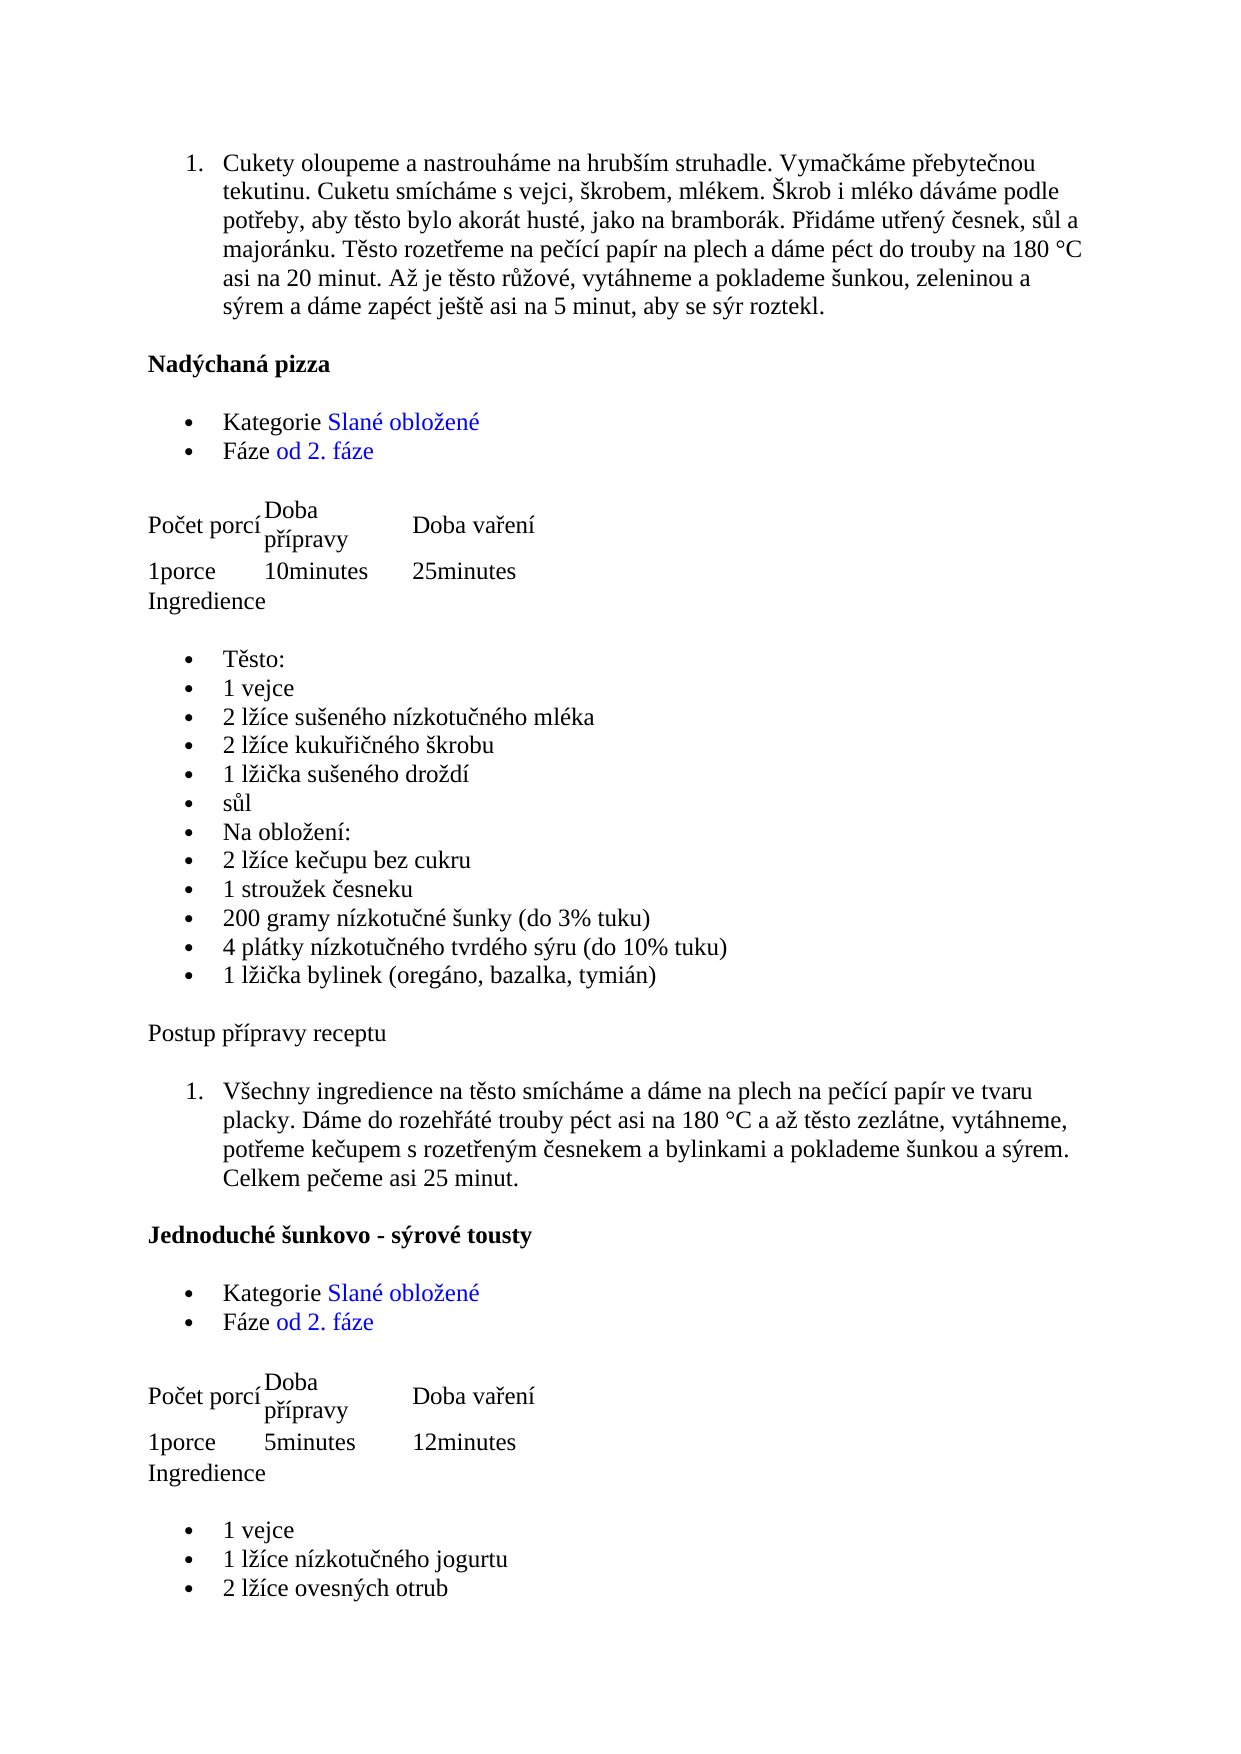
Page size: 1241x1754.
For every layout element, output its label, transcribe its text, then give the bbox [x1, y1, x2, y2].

text Ingredience [148, 1458, 1093, 1486]
text Jednoduché šunkovo - sýrové tousty [148, 1221, 1093, 1249]
list 2 lžíce kukuřičného škrobu [185, 731, 1093, 759]
text Ingredience [148, 586, 1093, 615]
list 2 lžíce ovesných otrub [185, 1573, 1093, 1602]
table_cell 5minutes [263, 1426, 411, 1458]
list Kategorie Slané obložené [185, 407, 1093, 436]
list Na obložení: [185, 817, 1093, 846]
list 4 plátky nízkotučného tvrdého sýru (do 10% tuku) [185, 932, 1093, 961]
list 1 lžíce nízkotučného jogurtu [185, 1544, 1093, 1573]
table_cell 1porce [146, 555, 262, 586]
table_cell 1porce [146, 1426, 262, 1458]
text Nadýchaná pizza [148, 349, 1093, 378]
list Fáze od 2. fáze [185, 436, 1093, 465]
table_cell 10minutes [263, 555, 411, 586]
table_cell 25minutes [411, 555, 537, 586]
list Všechny ingredience na těsto smícháme a dáme na plech na pečící papír ve tvaru placky. Dáme do rozehřáté trouby péct asi na 180 °C a až těsto zezlátne, vytáhneme, potřeme kečupem s rozetřeným česnekem a bylinkami a poklademe šunkou a sýrem. Celkem pečeme asi 25 minut. [185, 1076, 1093, 1191]
table_cell 12minutes [411, 1426, 537, 1458]
table_header Doba přípravy [263, 1365, 411, 1426]
list 1 vejce [185, 1516, 1093, 1544]
list 1 lžička bylinek (oregáno, bazalka, tymián) [185, 961, 1093, 989]
table_header Doba vaření [411, 494, 537, 554]
list Kategorie Slané obložené [185, 1278, 1093, 1307]
list 2 lžíce sušeného nízkotučného mléka [185, 702, 1093, 731]
list 2 lžíce kečupu bez cukru [185, 846, 1093, 874]
table_header Doba přípravy [263, 494, 411, 554]
table_header Doba vaření [411, 1365, 537, 1426]
list Těsto: [185, 644, 1093, 673]
list Cukety oloupeme a nastrouháme na hrubším struhadle. Vymačkáme přebytečnou tekutinu. Cuketu smícháme s vejci, škrobem, mlékem. Škrob i mléko dáváme podle potřeby, aby těsto bylo akorát husté, jako na bramborák. Přidáme utřený česnek, sůl a majoránku. Těsto rozetřeme na pečící papír na plech a dáme péct do trouby na 180 °C asi na 20 minut. Až je těsto růžové, vytáhneme a poklademe šunkou, zeleninou a sýrem a dáme zapéct ještě asi na 5 minut, aby se sýr roztekl. [185, 148, 1093, 320]
list 200 gramy nízkotučné šunky (do 3% tuku) [185, 903, 1093, 932]
list 1 lžička sušeného droždí [185, 759, 1093, 788]
list Fáze od 2. fáze [185, 1307, 1093, 1336]
list sůl [185, 788, 1093, 817]
text Postup přípravy receptu [148, 1018, 1093, 1047]
list 1 vejce [185, 673, 1093, 702]
list 1 stroužek česneku [185, 874, 1093, 903]
table_header Počet porcí [146, 494, 262, 554]
table_header Počet porcí [146, 1365, 262, 1426]
